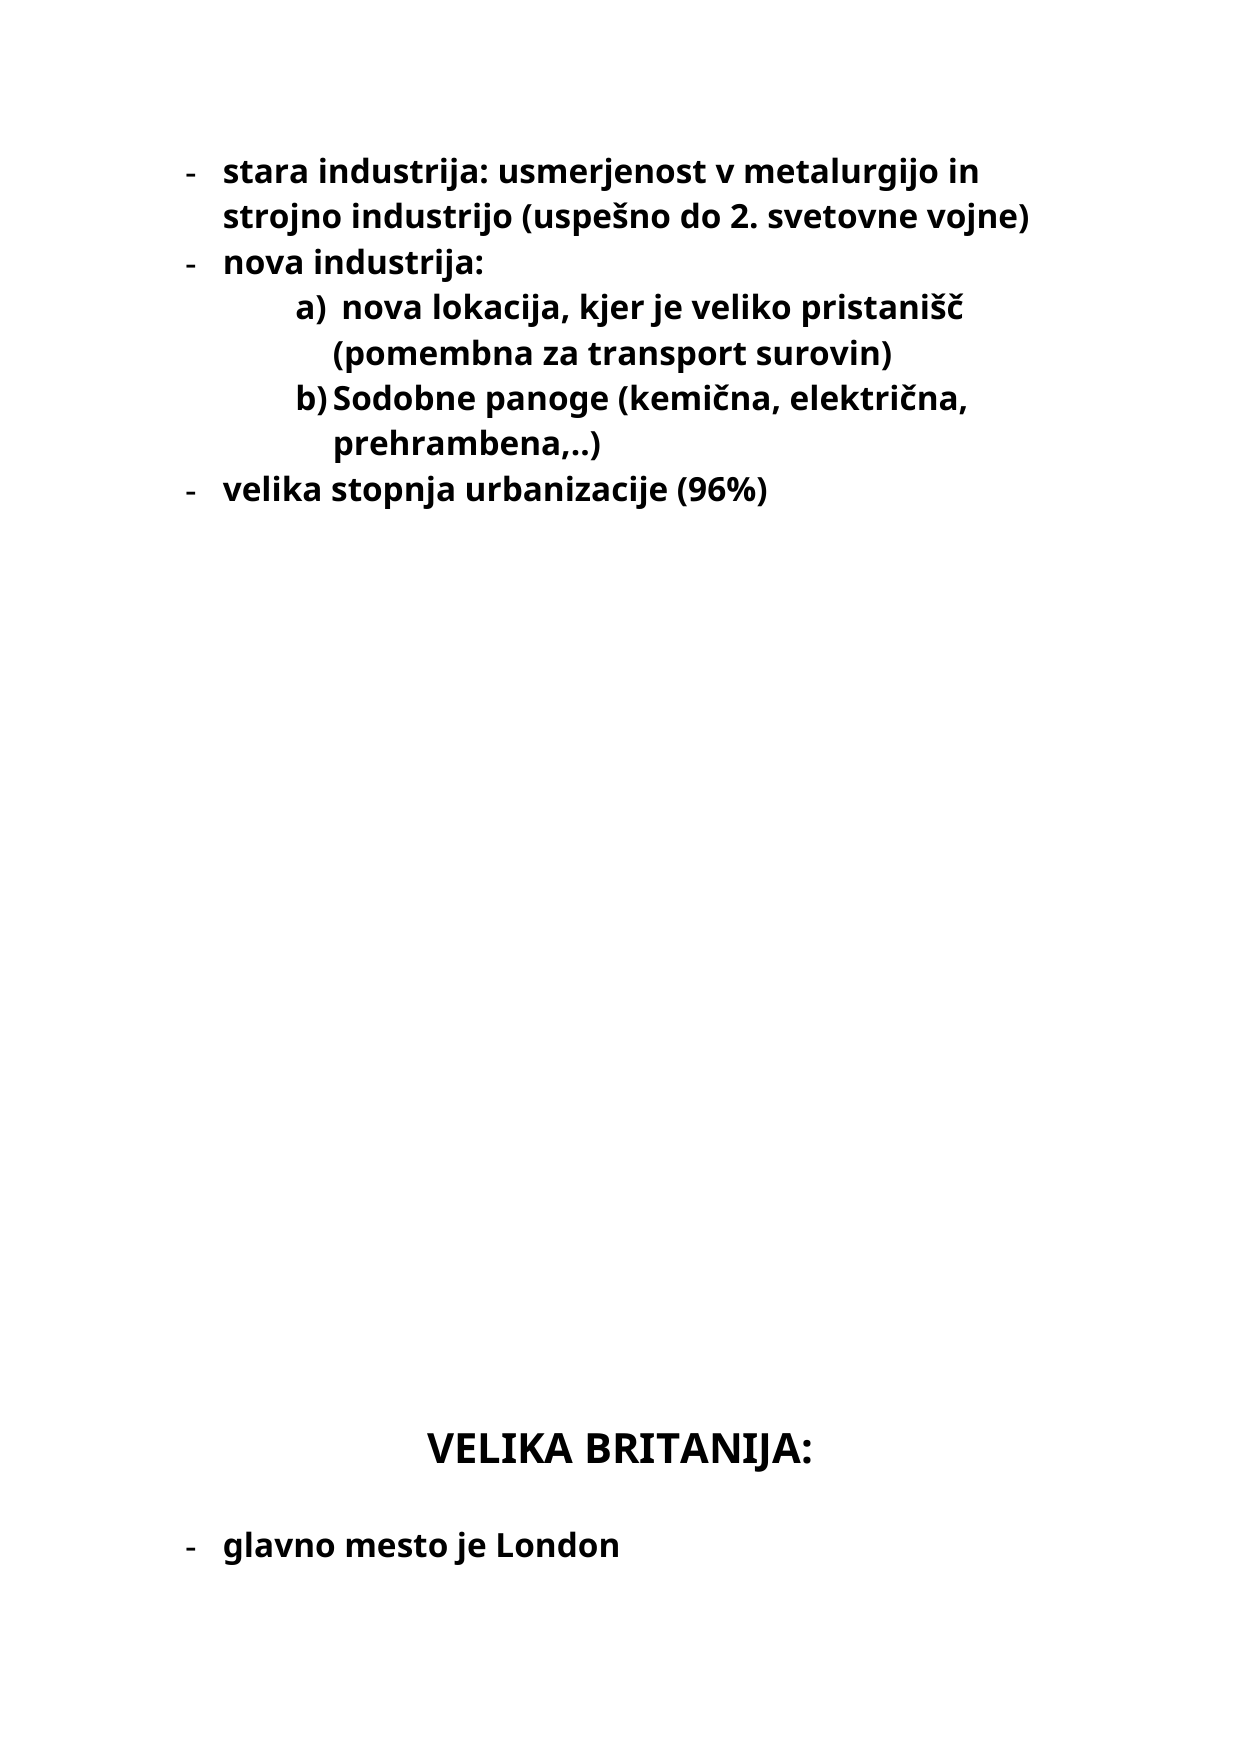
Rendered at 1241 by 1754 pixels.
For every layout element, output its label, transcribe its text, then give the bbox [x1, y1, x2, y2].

text VELIKA BRITANIJA: [148, 1419, 1093, 1476]
list stara industrija: usmerjenost v metalurgijo in strojno industrijo (uspešno do 2. svetovne vojne) [185, 148, 1093, 238]
list velika stopnja urbanizacije (96%) [185, 466, 1093, 511]
list nova lokacija, kjer je veliko pristanišč (pomembna za transport surovin) [295, 284, 1093, 375]
list nova industrija: [185, 238, 1093, 284]
list glavno mesto je London [185, 1521, 1093, 1567]
list Sodobne panoge (kemična, električna, prehrambena,..) [295, 375, 1093, 466]
